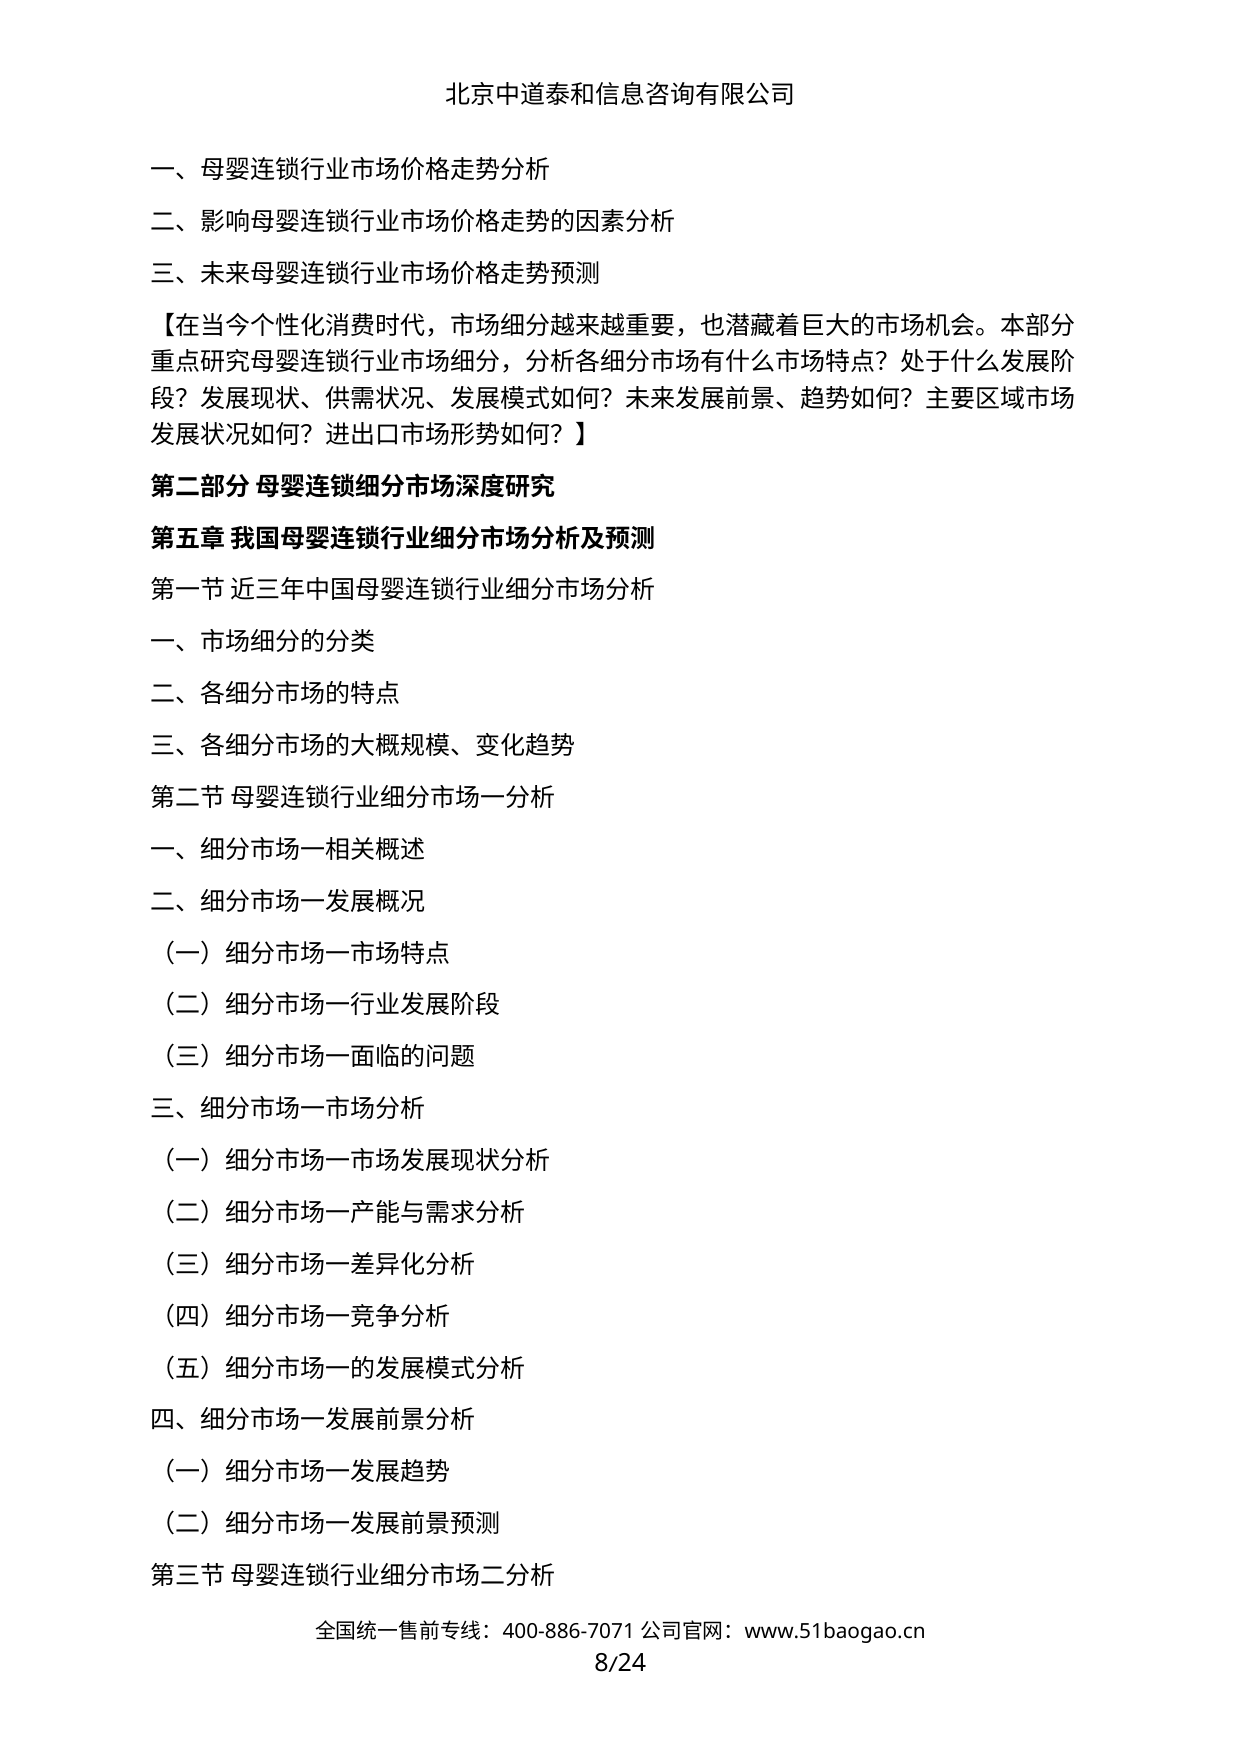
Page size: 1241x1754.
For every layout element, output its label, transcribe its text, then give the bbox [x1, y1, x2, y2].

text 一、市场细分的分类 [150, 622, 1090, 658]
text 第五章 我国母婴连锁行业细分市场分析及预测 [150, 518, 1090, 554]
text （一）细分市场一市场发展现状分析 [150, 1141, 1090, 1177]
text 三、各细分市场的大概规模、变化趋势 [150, 726, 1090, 762]
text 三、细分市场一市场分析 [150, 1089, 1090, 1125]
text 【在当今个性化消费时代，市场细分越来越重要，也潜藏着巨大的市场机会。本部分重点研究母婴连锁行业市场细分，分析各细分市场有什么市场特点？处于什么发展阶段？发展现状、供需状况、发展模式如何？未来发展前景、趋势如何？主要区域市场发展状况如何？进出口市场形势如何？】 [150, 306, 1090, 451]
text 第二部分 母婴连锁细分市场深度研究 [150, 466, 1090, 502]
text （一）细分市场一发展趋势 [150, 1452, 1090, 1488]
text 二、细分市场一发展概况 [150, 881, 1090, 917]
text 一、母婴连锁行业市场价格走势分析 [150, 150, 1090, 186]
text （五）细分市场一的发展模式分析 [150, 1348, 1090, 1384]
text 三、未来母婴连锁行业市场价格走势预测 [150, 254, 1090, 290]
text 第二节 母婴连锁行业细分市场一分析 [150, 777, 1090, 814]
text （三）细分市场一差异化分析 [150, 1244, 1090, 1281]
text （三）细分市场一面临的问题 [150, 1037, 1090, 1073]
text 一、细分市场一相关概述 [150, 829, 1090, 866]
text 第一节 近三年中国母婴连锁行业细分市场分析 [150, 570, 1090, 606]
text （一）细分市场一市场特点 [150, 933, 1090, 969]
text （二）细分市场一产能与需求分析 [150, 1192, 1090, 1229]
text （二）细分市场一发展前景预测 [150, 1504, 1090, 1540]
text 第三节 母婴连锁行业细分市场二分析 [150, 1556, 1090, 1592]
text 二、各细分市场的特点 [150, 674, 1090, 710]
text 四、细分市场一发展前景分析 [150, 1400, 1090, 1436]
text （二）细分市场一行业发展阶段 [150, 985, 1090, 1021]
text （四）细分市场一竞争分析 [150, 1296, 1090, 1332]
text 二、影响母婴连锁行业市场价格走势的因素分析 [150, 202, 1090, 238]
